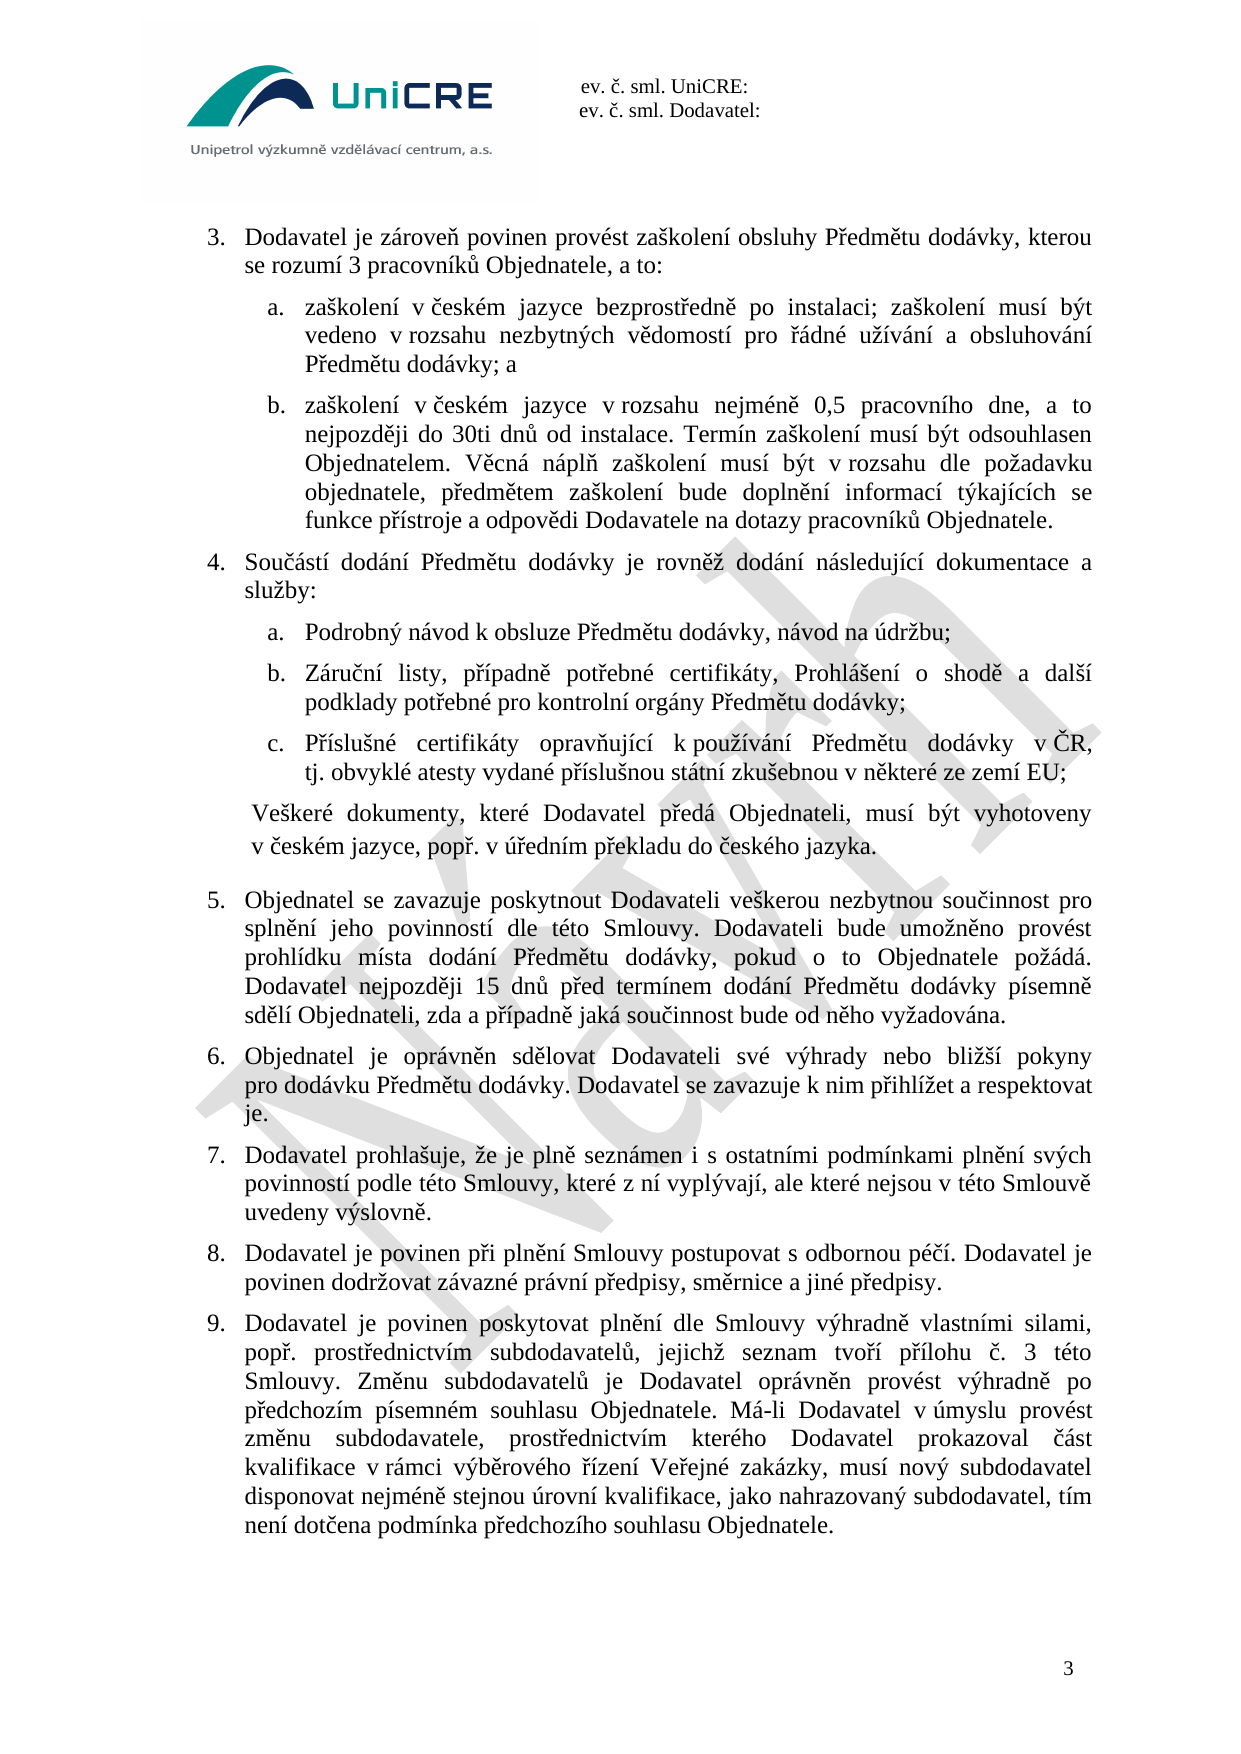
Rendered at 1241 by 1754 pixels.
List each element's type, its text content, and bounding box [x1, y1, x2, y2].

list Dodavatel prohlašuje, že je plně seznámen i s ostatními podmínkami plnění svých povinností podle této Smlouvy, které z ní vyplývají, ale které nejsou v této Smlouvě uvedeny výslovně. [207, 1140, 1093, 1226]
list zaškolení v českém jazyce v rozsahu nejméně 0,5 pracovního dne, a to nejpozději do 30ti dnů od instalace. Termín zaškolení musí být odsouhlasen Objednatelem. Věcná náplň zaškolení musí být v rozsahu dle požadavku objednatele, předmětem zaškolení bude doplnění informací týkajících se funkce přístroje a odpovědi Dodavatele na dotazy pracovníků Objednatele. [267, 390, 1093, 534]
list zaškolení v českém jazyce bezprostředně po instalaci; zaškolení musí být vedeno v rozsahu nezbytných vědomostí pro řádné užívání a obsluhování Předmětu dodávky; a [267, 292, 1093, 378]
list Dodavatel je povinen poskytovat plnění dle Smlouvy výhradně vlastními silami, popř. prostřednictvím subdodavatelů, jejichž seznam tvoří přílohu č. 3 této Smlouvy. Změnu subdodavatelů je Dodavatel oprávněn provést výhradně po předchozím písemném souhlasu Objednatele. Má-li Dodavatel v úmyslu provést změnu subdodavatele, prostřednictvím kterého Dodavatel prokazoval část kvalifikace v rámci výběrového řízení Veřejné zakázky, musí nový subdodavatel disponovat nejméně stejnou úrovní kvalifikace, jako nahrazovaný subdodavatel, tím není dotčena podmínka předchozího souhlasu Objednatele. [207, 1308, 1093, 1538]
list Objednatel se zavazuje poskytnout Dodavateli veškerou nezbytnou součinnost pro splnění jeho povinností dle této Smlouvy. Dodavateli bude umožněno provést prohlídku místa dodání Předmětu dodávky, pokud o to Objednatele požádá. Dodavatel nejpozději 15 dnů před termínem dodání Předmětu dodávky písemně sdělí Objednateli, zda a případně jaká součinnost bude od něho vyžadována. [207, 885, 1093, 1028]
list Součástí dodání Předmětu dodávky je rovněž dodání následující dokumentace a služby: [207, 547, 1093, 604]
list Příslušné certifikáty opravňující k používání Předmětu dodávky v ČR, tj. obvyklé atesty vydané příslušnou státní zkušebnou v některé ze zemí EU; [267, 728, 1093, 785]
list Dodavatel je povinen při plnění Smlouvy postupovat s odbornou péčí. Dodavatel je povinen dodržovat závazné právní předpisy, směrnice a jiné předpisy. [207, 1238, 1093, 1296]
picture [140, 19, 538, 203]
list Dodavatel je zároveň povinen provést zaškolení obsluhy Předmětu dodávky, kterou se rozumí 3 pracovníků Objednatele, a to: [207, 222, 1093, 279]
list Záruční listy, případně potřebné certifikáty, Prohlášení o shodě a další podklady potřebné pro kontrolní orgány Předmětu dodávky; [267, 658, 1093, 715]
list Podrobný návod k obsluze Předmětu dodávky, návod na údržbu; [267, 617, 1093, 645]
text Veškeré dokumenty, které Dodavatel předá Objednateli, musí být vyhotoveny v českém jazyce, popř. v úředním překladu do českého jazyka. [251, 798, 1093, 859]
list Objednatel je oprávněn sdělovat Dodavateli své výhrady nebo bližší pokyny pro dodávku Předmětu dodávky. Dodavatel se zavazuje k nim přihlížet a respektovat je. [207, 1041, 1093, 1127]
